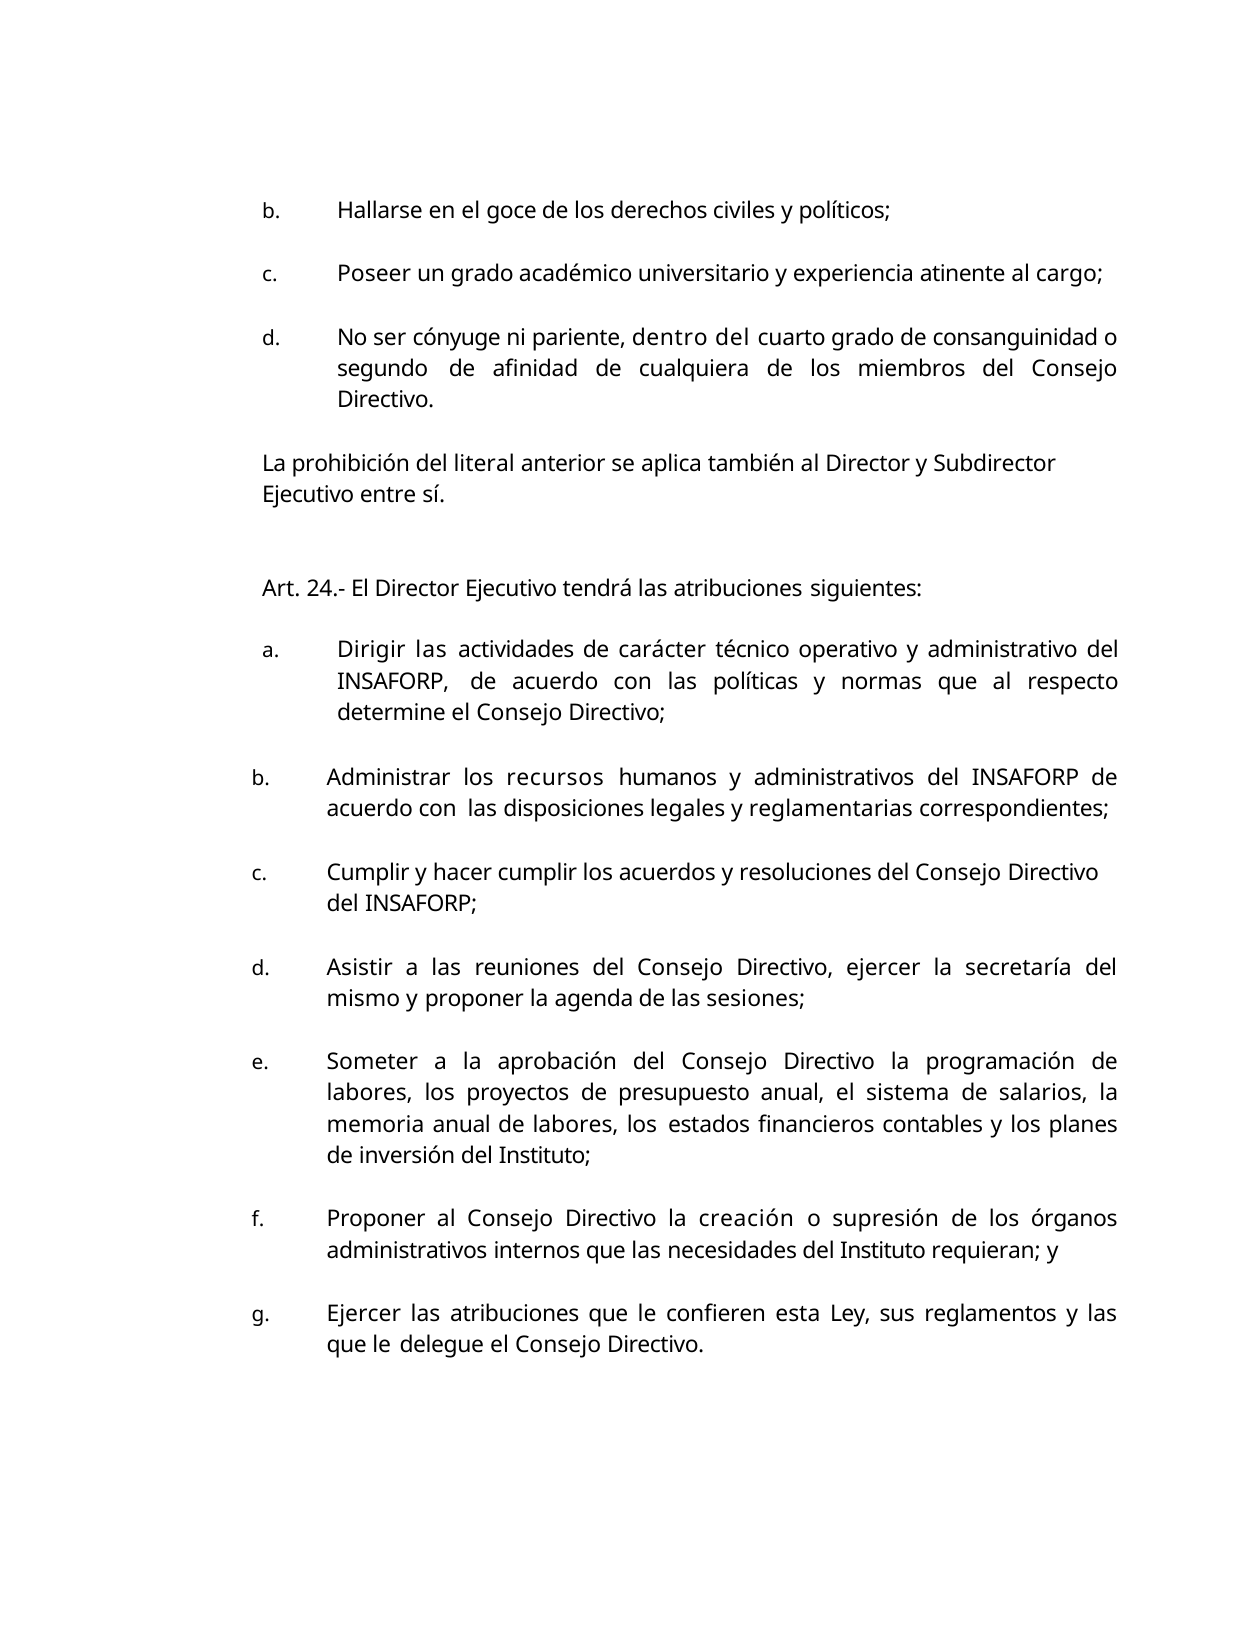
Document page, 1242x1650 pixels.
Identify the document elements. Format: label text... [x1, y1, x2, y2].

list Dirigir las actividades de carácter técnico operativo y administrativo del INSAFORP, de acuerdo con las políticas y normas que al respecto determine el Consejo Directivo; [262, 633, 1118, 727]
list Ejercer las atribuciones que le confieren esta Ley, sus reglamentos y las que le delegue el Consejo Directivo. [251, 1297, 1117, 1359]
list Proponer al Consejo Directivo la creación o supresión de los órganos administrativos internos que las necesidades del Instituto requieran; y [251, 1202, 1118, 1265]
list No ser cónyuge ni pariente, dentro del cuarto grado de consanguinidad o segundo de afinidad de cualquiera de los miembros del Consejo Directivo. [262, 321, 1118, 414]
list Asistir a las reuniones del Consejo Directivo, ejercer la secretaría del mismo y proponer la agenda de las sesiones; [251, 950, 1117, 1013]
list Administrar los recursos humanos y administrativos del INSAFORP de acuerdo con las disposiciones legales y reglamentarias correspondientes; [251, 761, 1118, 823]
list Poseer un grado académico universitario y experiencia atinente al cargo; [262, 257, 1117, 288]
text La prohibición del literal anterior se aplica también al Director y Subdirector Ejecutivo entre sí. [262, 447, 1115, 509]
list Hallarse en el goce de los derechos civiles y políticos; [262, 194, 1117, 225]
list Cumplir y hacer cumplir los acuerdos y resoluciones del Consejo Directivo del INSAFORP; [251, 856, 1118, 918]
text Art. 24.- El Director Ejecutivo tendrá las atribuciones siguientes: [262, 572, 1115, 603]
list Someter a la aprobación del Consejo Directivo la programación de labores, los proyectos de presupuesto anual, el sistema de salarios, la memoria anual de labores, los estados financieros contables y los planes de inversión del Instituto; [251, 1045, 1118, 1170]
